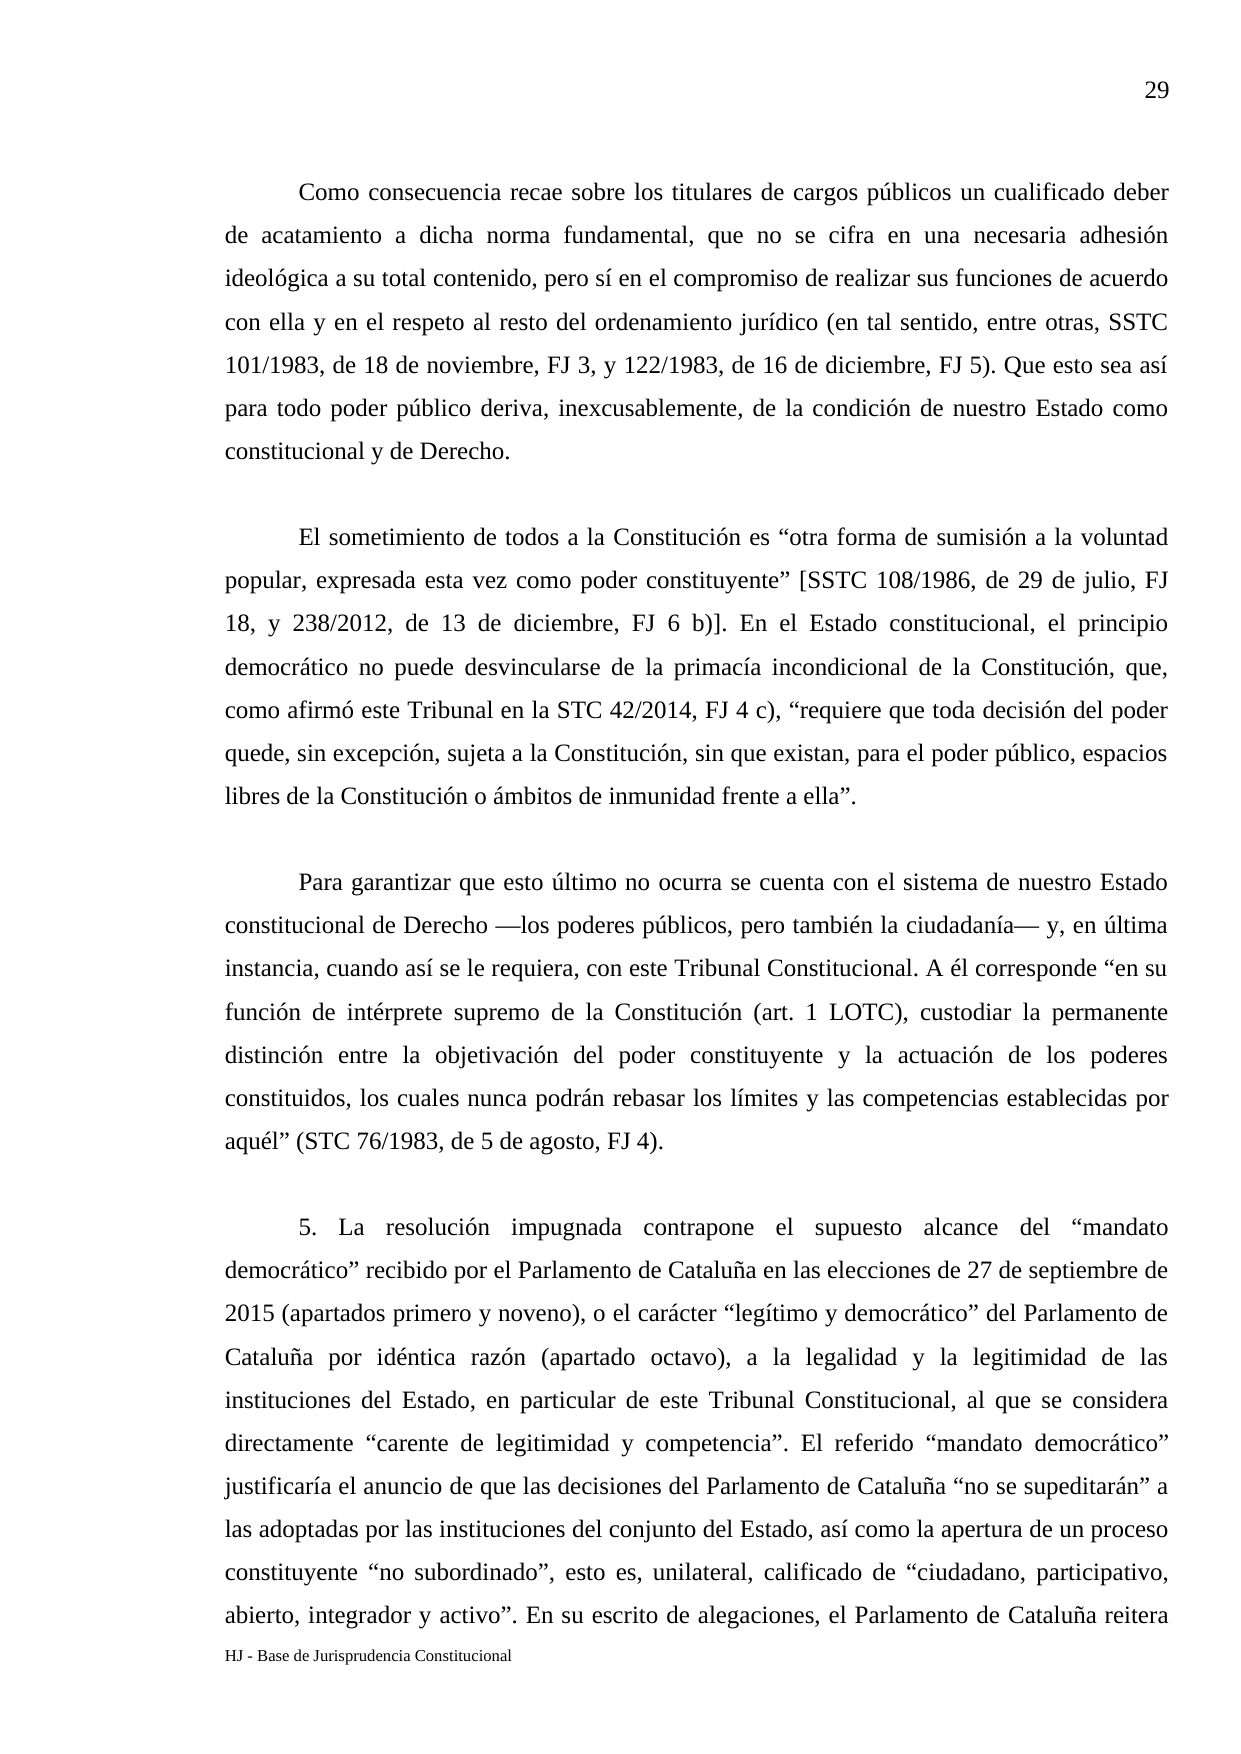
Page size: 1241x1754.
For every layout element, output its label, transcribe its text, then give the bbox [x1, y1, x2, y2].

text Como consecuencia recae sobre los titulares de cargos públicos un cualificado deber de acatamiento a dicha norma fundamental, que no se cifra en una necesaria adhesión ideológica a su total contenido, pero sí en el compromiso de realizar sus funciones de acuerdo con ella y en el respeto al resto del ordenamiento jurídico (en tal sentido, entre otras, SSTC 101/1983, de 18 de noviembre, FJ 3, y 122/1983, de 16 de diciembre, FJ 5). Que esto sea así para todo poder público deriva, inexcusablemente, de la condición de nuestro Estado como constitucional y de Derecho. [224, 177, 1169, 465]
text El sometimiento de todos a la Constitución es “otra forma de sumisión a la voluntad popular, expresada esta vez como poder constituyente” [SSTC 108/1986, de 29 de julio, FJ 18, y 238/2012, de 13 de diciembre, FJ 6 b)]. En el Estado constitucional, el principio democrático no puede desvincularse de la primacía incondicional de la Constitución, que, como afirmó este Tribunal en la STC 42/2014, FJ 4 c), “requiere que toda decisión del poder quede, sin excepción, sujeta a la Constitución, sin que existan, para el poder público, espacios libres de la Constitución o ámbitos de inmunidad frente a ella”. [224, 522, 1169, 810]
text Para garantizar que esto último no ocurra se cuenta con el sistema de nuestro Estado constitucional de Derecho —los poderes públicos, pero también la ciudadanía— y, en última instancia, cuando así se le requiera, con este Tribunal Constitucional. A él corresponde “en su función de intérprete supremo de la Constitución (art. 1 LOTC), custodiar la permanente distinción entre la objetivación del poder constituyente y la actuación de los poderes constituidos, los cuales nunca podrán rebasar los límites y las competencias establecidas por aquél” (STC 76/1983, de 5 de agosto, FJ 4). [224, 867, 1169, 1155]
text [224, 1212, 1169, 1629]
